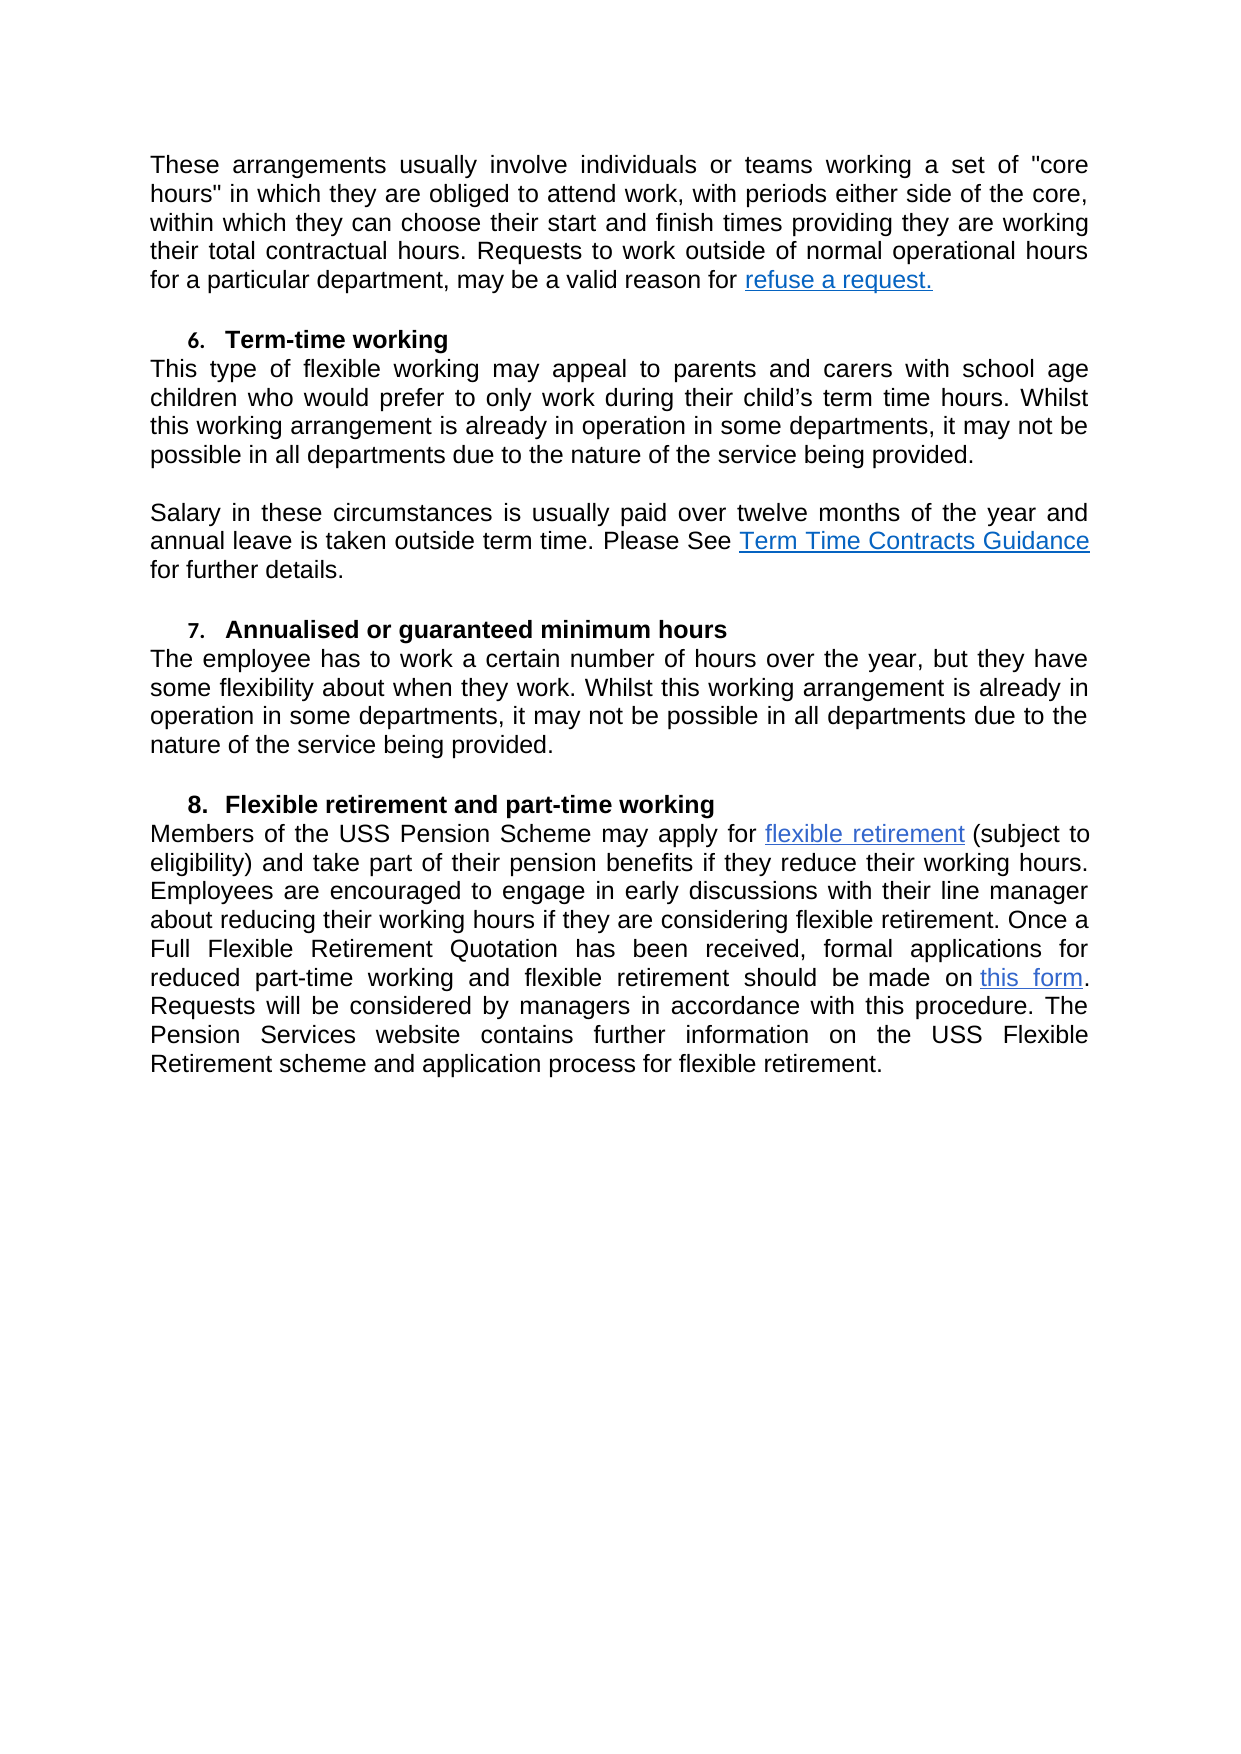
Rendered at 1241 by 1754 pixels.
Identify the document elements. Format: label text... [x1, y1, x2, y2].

list Annualised or guaranteed minimum hours [187, 612, 1090, 644]
text Salary in these circumstances is usually paid over twelve months of the year and annual leave is taken outside term time. Please See Term Time Contracts Guidance for further details. [150, 497, 1090, 584]
text This type of flexible working may appeal to parents and carers with school age children who would prefer to only work during their child’s term time hours. Whilst this working arrangement is already in operation in some departments, it may not be possible in all departments due to the nature of the service being provided. [150, 354, 1090, 469]
text The employee has to work a certain number of hours over the year, but they have some flexibility about when they work. Whilst this working arrangement is already in operation in some departments, it may not be possible in all departments due to the nature of the service being provided. [150, 644, 1090, 759]
list Flexible retirement and part-time working [187, 787, 1090, 819]
text Members of the USS Pension Scheme may apply for flexible retirement (subject to eligibility) and take part of their pension benefits if they reduce their working hours. Employees are encouraged to engage in early discussions with their line manager about reducing their working hours if they are considering flexible retirement. Once a Full Flexible Retirement Quotation has been received, formal applications for reduced part-time working and flexible retirement should be made on this form. Requests will be considered by managers in accordance with this procedure. The Pension Services website contains further information on the USS Flexible Retirement scheme and application process for flexible retirement. [150, 819, 1090, 1077]
list Term-time working [187, 322, 1090, 354]
text These arrangements usually involve individuals or teams working a set of "core hours" in which they are obliged to attend work, with periods either side of the core, within which they can choose their start and finish times providing they are working their total contractual hours. Requests to work outside of normal operational hours for a particular department, may be a valid reason for refuse a request. [150, 150, 1090, 294]
